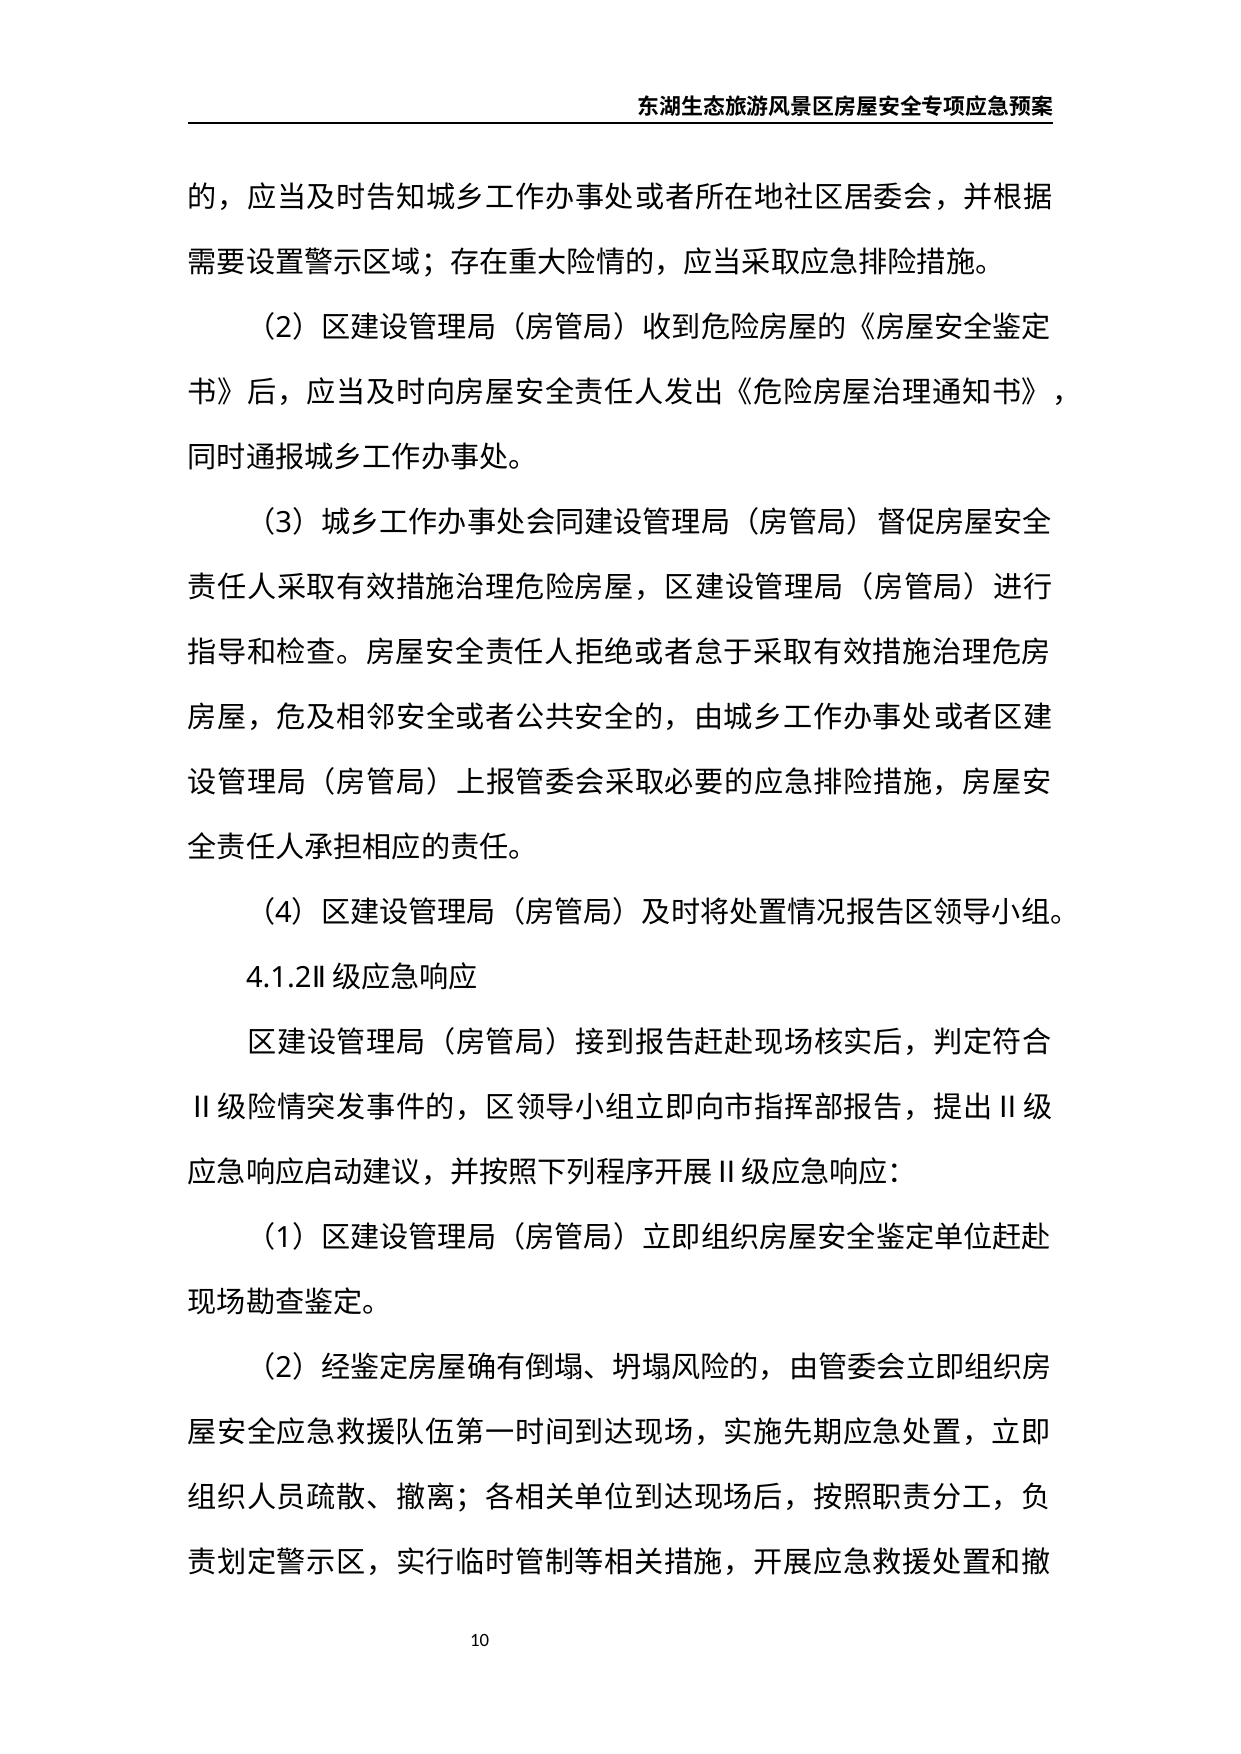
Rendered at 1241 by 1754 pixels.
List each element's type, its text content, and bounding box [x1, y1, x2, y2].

text 4.1.2Ⅱ级应急响应 [187, 942, 1053, 1007]
text （2）区建设管理局（房管局）收到危险房屋的《房屋安全鉴定书》后，应当及时向房屋安全责任人发出《危险房屋治理通知书》，同时通报城乡工作办事处。 [187, 292, 1053, 487]
text （4）区建设管理局（房管局）及时将处置情况报告区领导小组。 [187, 877, 1053, 942]
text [187, 162, 1053, 292]
text 区建设管理局（房管局）接到报告赶赴现场核实后，判定符合Ⅱ级险情突发事件的，区领导小组立即向市指挥部报告，提出Ⅱ级应急响应启动建议，并按照下列程序开展Ⅱ级应急响应： [187, 1007, 1053, 1202]
text （1）区建设管理局（房管局）立即组织房屋安全鉴定单位赶赴现场勘查鉴定。 [187, 1202, 1053, 1332]
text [187, 1332, 1053, 1592]
text （3）城乡工作办事处会同建设管理局（房管局）督促房屋安全责任人采取有效措施治理危险房屋，区建设管理局（房管局）进行指导和检查。房屋安全责任人拒绝或者怠于采取有效措施治理危房房屋，危及相邻安全或者公共安全的，由城乡工作办事处或者区建设管理局（房管局）上报管委会采取必要的应急排险措施，房屋安全责任人承担相应的责任。 [187, 487, 1053, 877]
